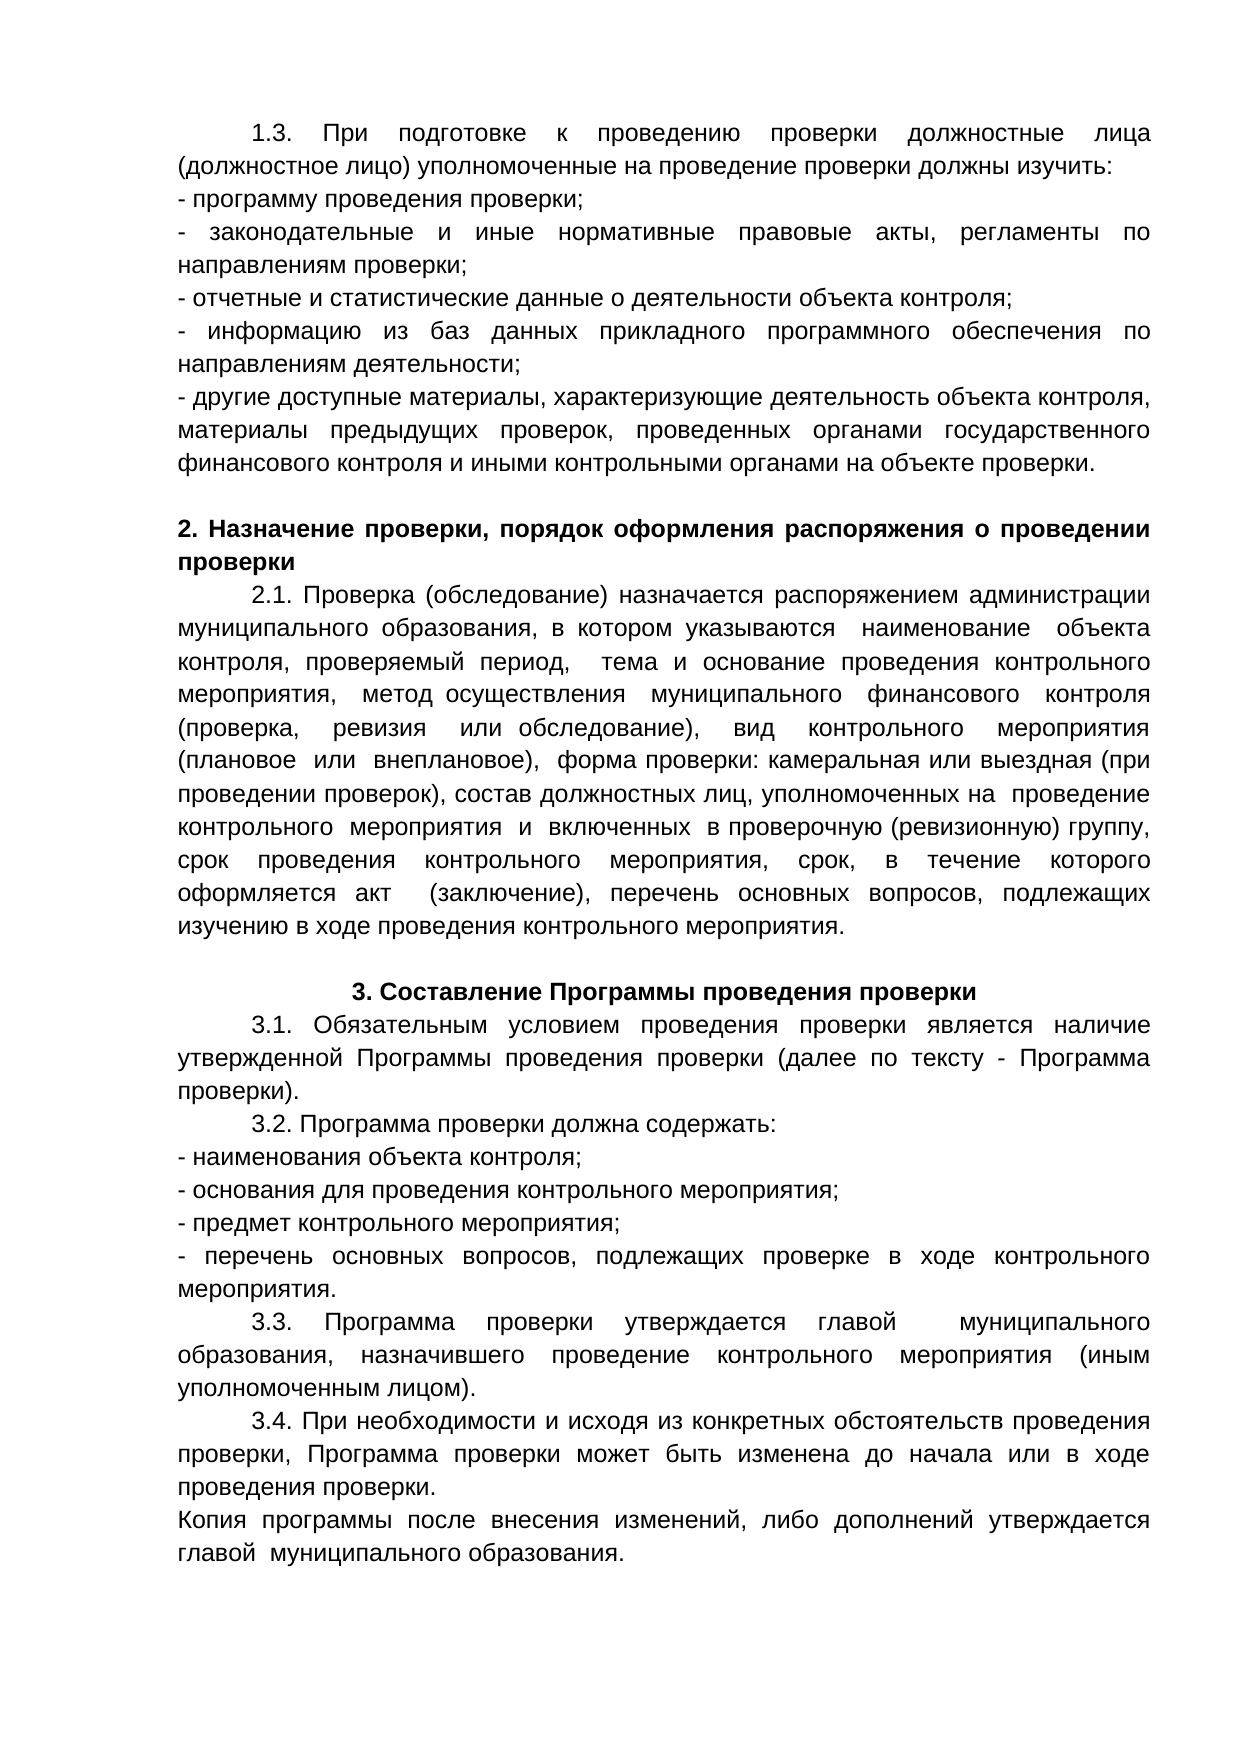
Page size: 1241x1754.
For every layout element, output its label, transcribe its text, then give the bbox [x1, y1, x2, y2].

text - отчетные и статистические данные о деятельности объекта контроля; [177, 283, 1152, 312]
text - перечень основных вопросов, подлежащих проверке в ходе контрольного мероприятия. [177, 1241, 1152, 1303]
text Копия программы после внесения изменений, либо дополнений утверждается главой муниципального образования. [177, 1505, 1152, 1567]
text 2.1. Проверка (обследование) назначается распоряжением администрации муниципального образования, в котором указываются наименование объекта контроля, проверяемый период, тема и основание проведения контрольного мероприятия, метод осуществления муниципального финансового контроля (проверка, ревизия или обследование), вид контрольного мероприятия (плановое или внеплановое), форма проверки: камеральная или выездная (при проведении проверок), состав должностных лиц, уполномоченных на проведение контрольного мероприятия и включенных в проверочную (ревизионную) группу, срок проведения контрольного мероприятия, срок, в течение которого оформляется акт (заключение), перечень основных вопросов, подлежащих изучению в ходе проведения контрольного мероприятия. [177, 580, 1152, 939]
text 1.3. При подготовке к проведению проверки должностные лица (должностное лицо) уполномоченные на проведение проверки должны изучить: [177, 118, 1152, 180]
subtitle 2. Назначение проверки, порядок оформления распоряжения о проведении проверки [177, 514, 1152, 576]
text 3.1. Обязательным условием проведения проверки является наличие утвержденной Программы проведения проверки (далее по тексту - Программа проверки). [177, 1010, 1152, 1104]
text - программу проведения проверки; [177, 184, 1152, 213]
text 3.3. Программа проверки утверждается главой муниципального образования, назначившего проведение контрольного мероприятия (иным уполномоченным лицом). [177, 1307, 1152, 1402]
text - наименования объекта контроля; [177, 1142, 1152, 1171]
text - предмет контрольного мероприятия; [177, 1208, 1152, 1237]
subtitle 3. Составление Программы проведения проверки [177, 977, 1152, 1005]
text - другие доступные материалы, характеризующие деятельность объекта контроля, материалы предыдущих проверок, проведенных органами государственного финансового контроля и иными контрольными органами на объекте проверки. [177, 382, 1152, 477]
text - информацию из баз данных прикладного программного обеспечения по направлениям деятельности; [177, 316, 1152, 378]
text 3.4. При необходимости и исходя из конкретных обстоятельств проведения проверки, Программа проверки может быть изменена до начала или в ходе проведения проверки. [177, 1406, 1152, 1501]
text 3.2. Программа проверки должна содержать: [177, 1109, 1152, 1137]
text - законодательные и иные нормативные правовые акты, регламенты по направлениям проверки; [177, 217, 1152, 279]
text - основания для проведения контрольного мероприятия; [177, 1175, 1152, 1203]
